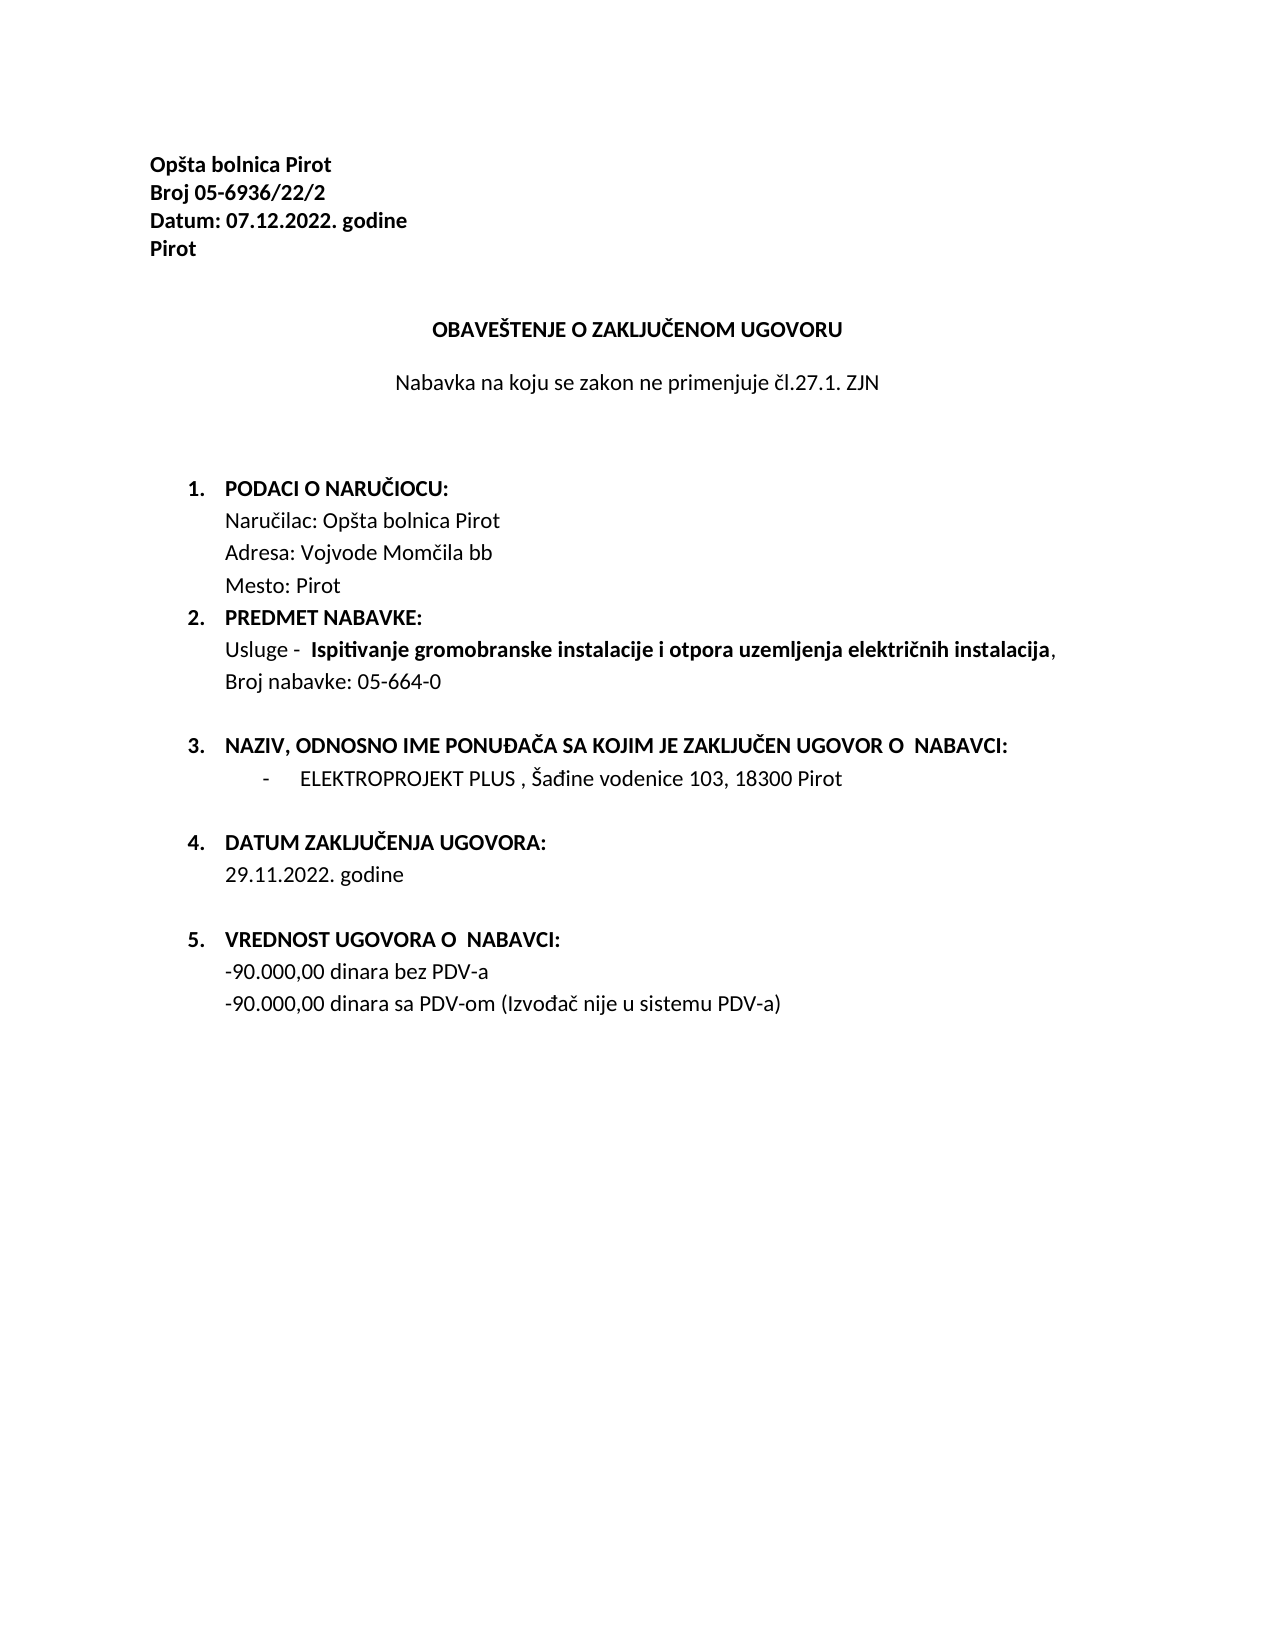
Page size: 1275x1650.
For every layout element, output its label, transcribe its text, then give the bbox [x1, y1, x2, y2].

list 29.11.2022. godine [225, 860, 1125, 888]
text Opšta bolnica Pirot [150, 150, 1125, 178]
text OBAVEŠTENJE O ZAKLJUČENOM UGOVORU [150, 315, 1125, 343]
list DATUM ZAKLJUČENJA UGOVORA: [187, 828, 1125, 856]
text Broj 05-6936/22/2 [150, 178, 1125, 206]
list Mesto: Pirot [225, 571, 1125, 599]
list Adresa: Vojvode Momčila bb [225, 538, 1125, 567]
list VREDNOST UGOVORA O NABAVCI: [187, 925, 1125, 953]
text Pirot [150, 234, 1125, 262]
list PREDMET NABAVKE: [187, 603, 1125, 631]
text Nabavka na koju se zakon ne primenjuje čl.27.1. ZJN [150, 368, 1125, 396]
list -90.000,00 dinara sa PDV-om (Izvođač nije u sistemu PDV-a) [225, 989, 1125, 1017]
list Usluge - Ispitivanje gromobranske instalacije i otpora uzemljenja električnih instalacija, [225, 635, 1125, 663]
list ELEKTROPROJEKT PLUS , Šađine vodenice 103, 18300 Pirot [262, 764, 1125, 792]
list Naručilac: Opšta bolnica Pirot [225, 506, 1125, 534]
list -90.000,00 dinara bez PDV-a [225, 957, 1125, 985]
list PODACI O NARUČIOCU: [187, 474, 1125, 502]
list Broj nabavke: 05-664-0 [225, 667, 1125, 695]
list NAZIV, ODNOSNO IME PONUĐAČA SA KOJIM JE ZAKLJUČEN UGOVOR O NABAVCI: [187, 732, 1125, 760]
text Datum: 07.12.2022. godine [150, 206, 1125, 234]
